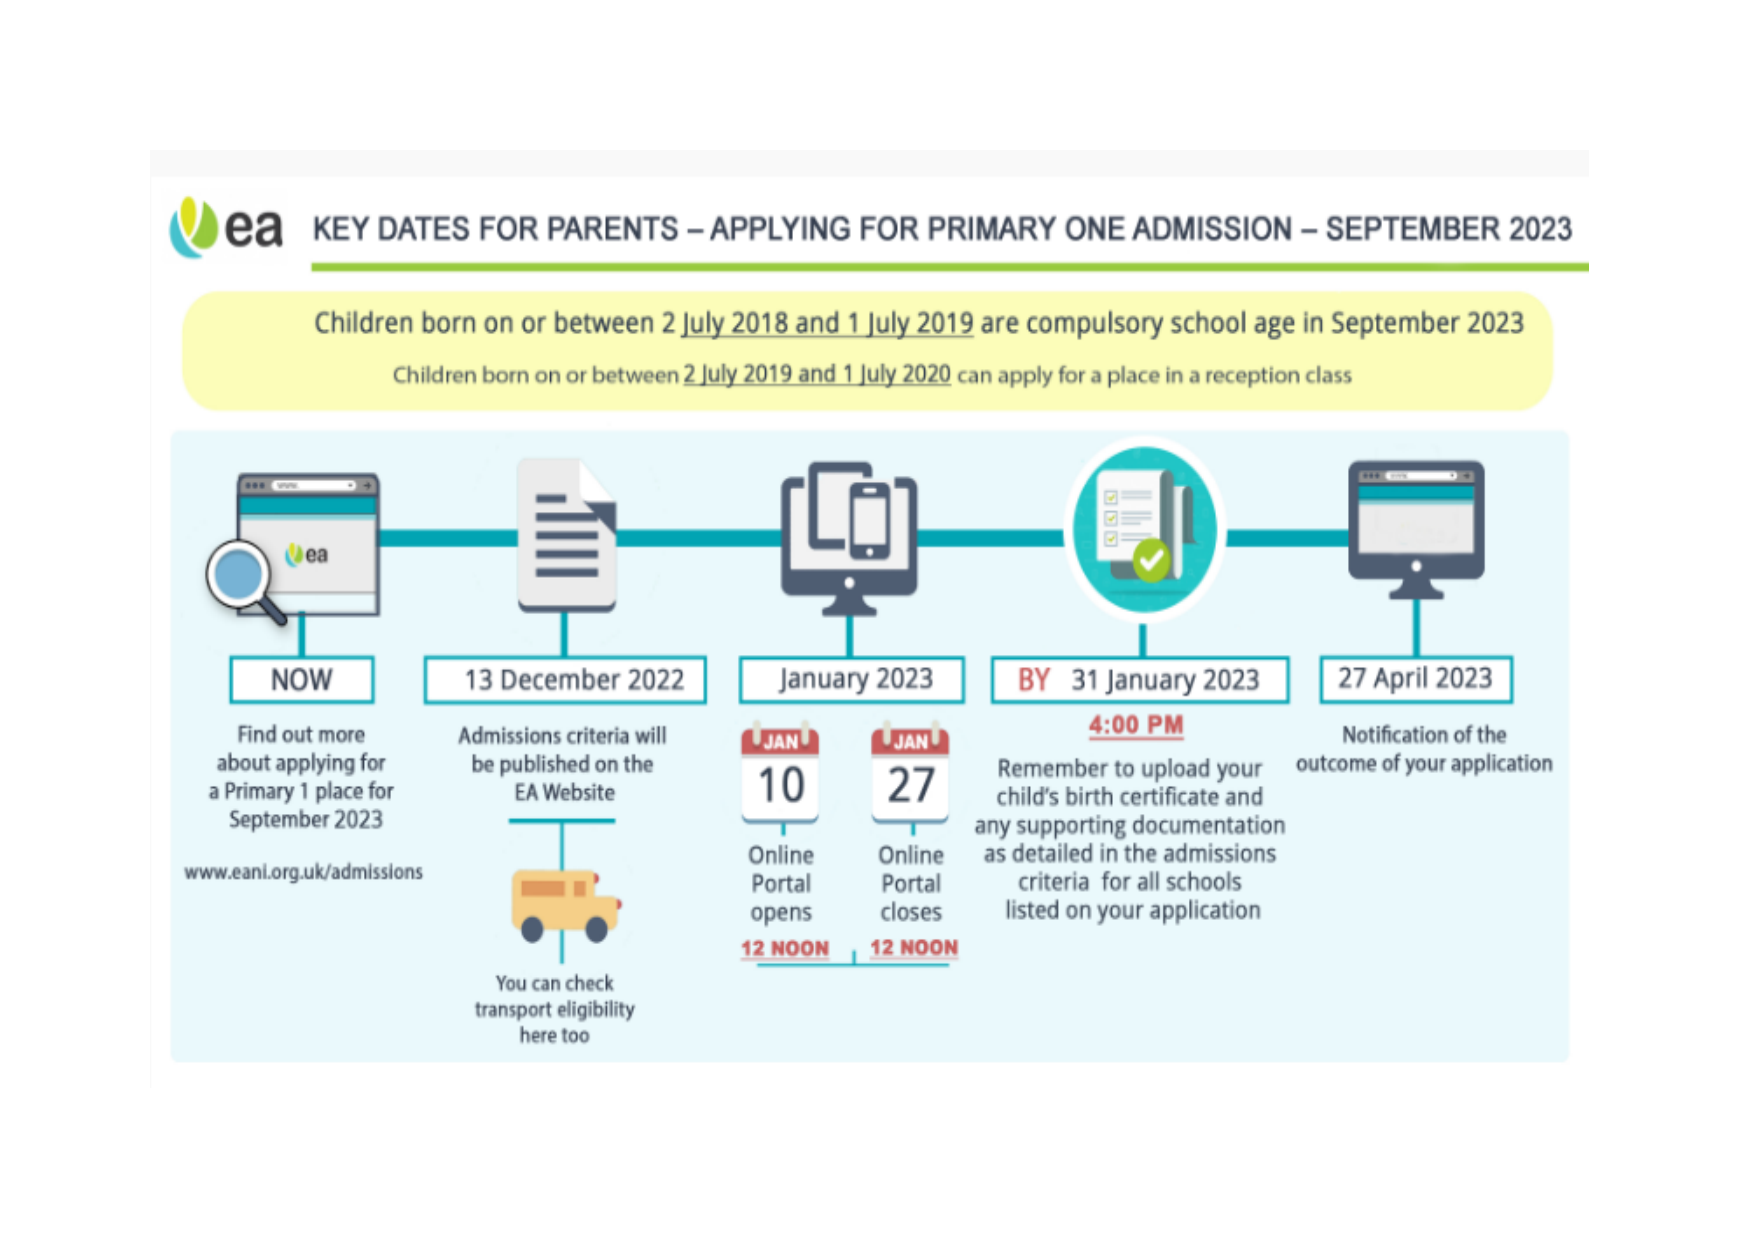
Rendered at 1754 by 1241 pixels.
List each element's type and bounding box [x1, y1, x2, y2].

picture [150, 150, 1589, 1088]
